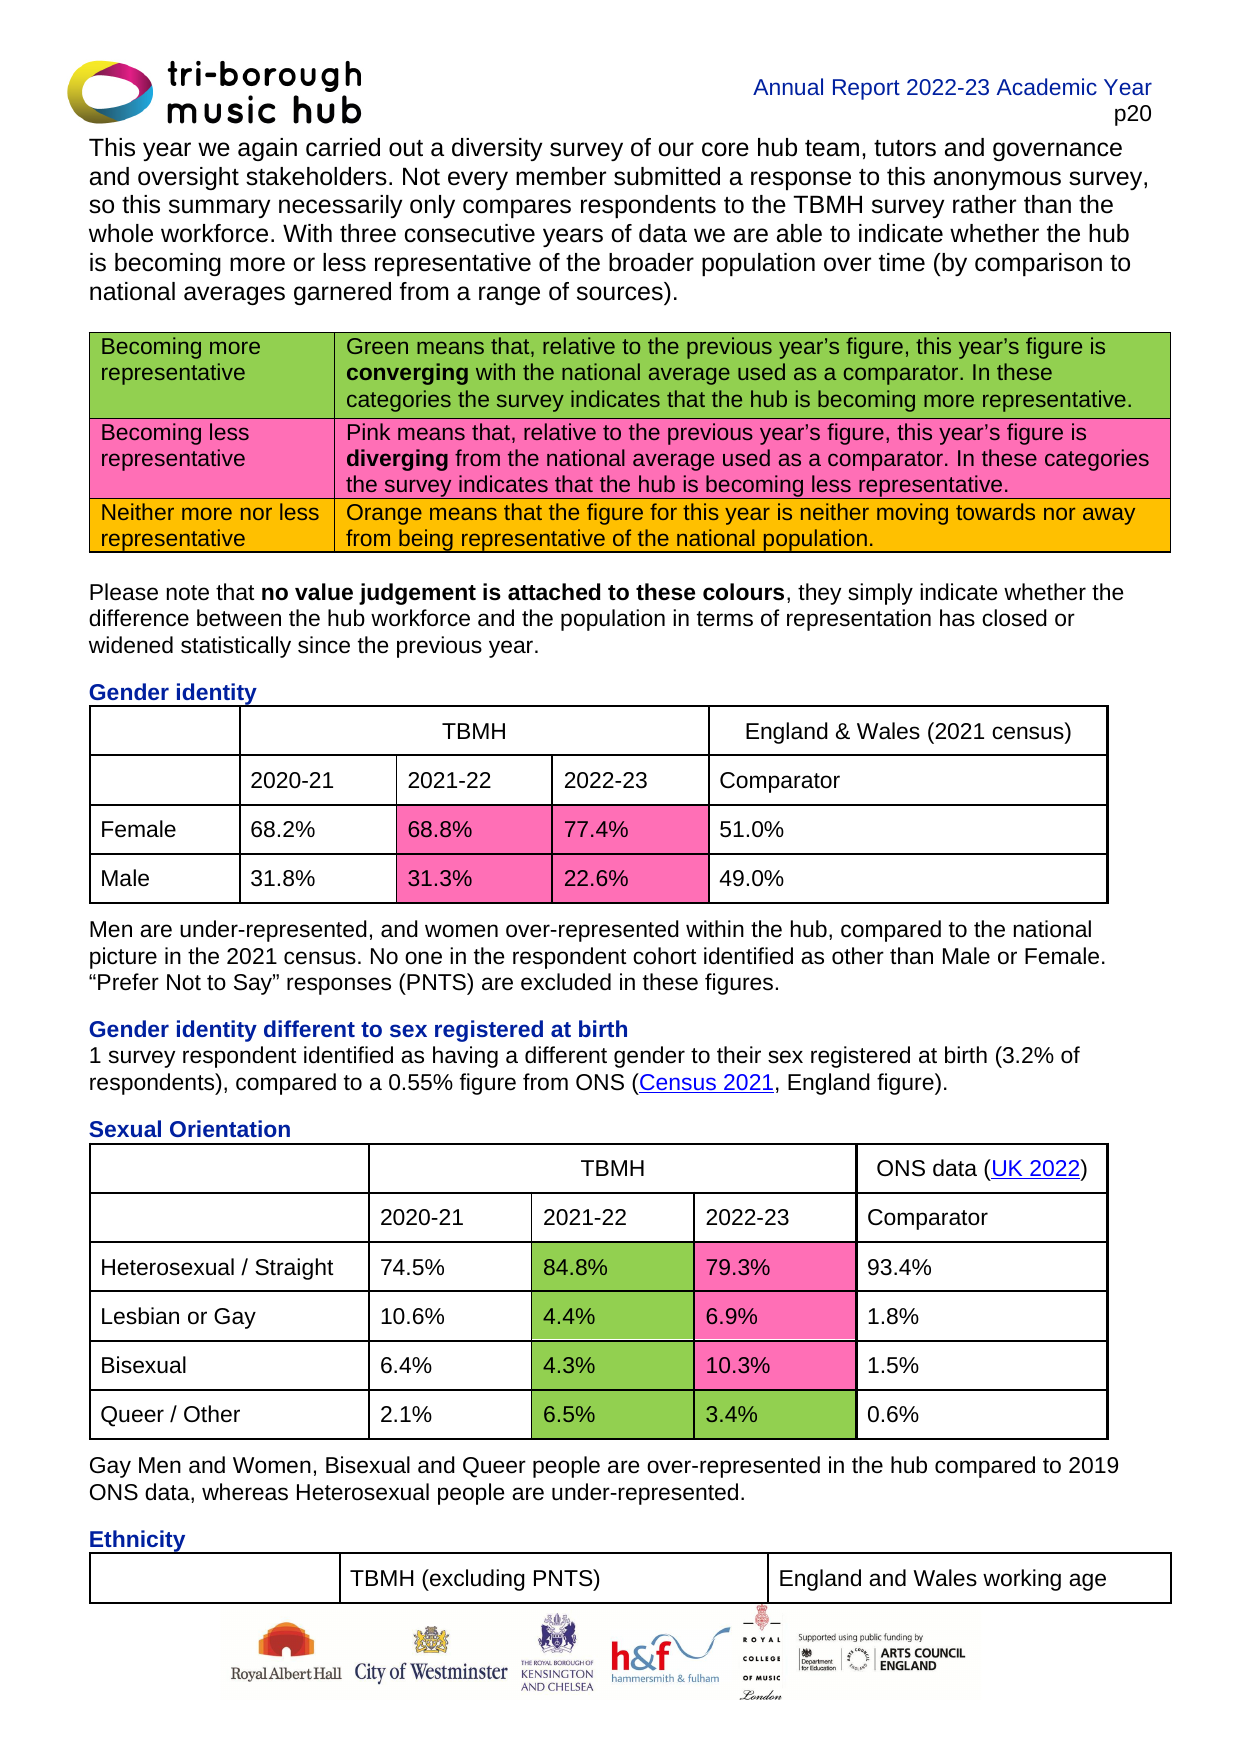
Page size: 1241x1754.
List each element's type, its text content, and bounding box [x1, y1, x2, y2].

table_cell Comparator [858, 1194, 1106, 1241]
table_cell 77.4% [553, 806, 708, 853]
table_cell 0.6% [858, 1391, 1106, 1438]
table_cell 68.8% [397, 806, 551, 853]
table_cell 2.1% [370, 1391, 531, 1438]
table_cell Lesbian or Gay [91, 1292, 368, 1339]
table_cell Orange means that the figure for this year is neither moving towards nor away from being representative of the national population. [335, 499, 1170, 551]
subtitle Gender identity different to sex registered at birth [89, 1016, 1152, 1042]
subtitle Ethnicity [89, 1526, 1152, 1552]
table_cell Bisexual [91, 1342, 368, 1389]
table_cell 84.8% [532, 1243, 693, 1290]
table_header TBMH [370, 1145, 855, 1192]
table_cell 2021-22 [397, 756, 551, 804]
table_header England and Wales working age population (2021 Census) [769, 1554, 1170, 1602]
table_cell [91, 756, 239, 804]
table_cell Heterosexual / Straight [91, 1243, 368, 1290]
table_cell 68.2% [241, 806, 396, 853]
table_cell 1.5% [858, 1342, 1106, 1389]
table_cell 2020-21 [370, 1194, 531, 1241]
table_header TBMH (excluding PNTS) [341, 1554, 767, 1602]
table_cell 2020-21 [241, 756, 396, 804]
table_cell 79.3% [695, 1243, 855, 1290]
table_cell Queer / Other [91, 1391, 368, 1438]
table_cell Becoming less representative [90, 419, 334, 498]
table_cell [91, 1194, 368, 1241]
table_cell 22.6% [553, 855, 708, 902]
text This year we again carried out a diversity survey of our core hub team, tutors and governance and oversight stakeholders. Not every member submitted a response to this anonymous survey, so this summary necessarily only compares respondents to the TBMH survey rather than the whole workforce. With three consecutive years of data we are able to indicate whether the hub is becoming more or less representative of the broader population over time (by comparison to national averages garnered from a range of sources). [89, 133, 1152, 305]
table_cell 4.3% [532, 1342, 693, 1389]
subtitle Gender identity [89, 679, 1152, 705]
table_cell 6.5% [532, 1391, 693, 1438]
table_cell 6.9% [695, 1292, 855, 1339]
table_cell 10.3% [695, 1342, 855, 1389]
table_header Green means that, relative to the previous year’s figure, this year’s figure is converging with the national average used as a comparator. In these categories the survey indicates that the hub is becoming more representative. [335, 333, 1170, 418]
table_cell 6.4% [370, 1342, 531, 1389]
table_header ONS data (UK 2022) [858, 1145, 1106, 1192]
table_header Becoming more representative [90, 333, 334, 418]
table_cell 3.4% [695, 1391, 855, 1438]
text Gay Men and Women, Bisexual and Queer people are over-represented in the hub compared to 2019 ONS data, whereas Heterosexual people are under-represented. [89, 1452, 1152, 1505]
table_cell Male [91, 855, 239, 902]
table_cell 51.0% [710, 806, 1106, 853]
table_header TBMH [241, 707, 708, 754]
text Men are under-represented, and women over-represented within the hub, compared to the national picture in the 2021 census. No one in the respondent cohort identified as other than Male or Female. “Prefer Not to Say” responses (PNTS) are excluded in these figures. [89, 916, 1152, 995]
table_cell 93.4% [858, 1243, 1106, 1290]
table_header [91, 707, 239, 754]
table_cell 4.4% [532, 1292, 693, 1339]
table_cell 2021-22 [532, 1194, 693, 1241]
table_cell 74.5% [370, 1243, 531, 1290]
table_header [91, 1145, 368, 1192]
table_cell Comparator [710, 756, 1106, 804]
table_cell Neither more nor less representative [90, 499, 334, 551]
table_cell 1.8% [858, 1292, 1106, 1339]
picture [58, 38, 374, 147]
table_header England & Wales (2021 census) [710, 707, 1106, 754]
table_cell Pink means that, relative to the previous year’s figure, this year’s figure is diverging from the national average used as a comparator. In these categories the survey indicates that the hub is becoming less representative. [335, 419, 1170, 498]
table_cell 10.6% [370, 1292, 531, 1339]
table_header [91, 1554, 339, 1602]
table_cell 2022-23 [553, 756, 708, 804]
table_cell 31.8% [241, 855, 396, 902]
subtitle Sexual Orientation [89, 1116, 1152, 1142]
text Please note that no value judgement is attached to these colours, they simply indicate whether the difference between the hub workforce and the population in terms of representation has closed or widened statistically since the previous year. [89, 579, 1152, 658]
picture [220, 1604, 982, 1700]
text 1 survey respondent identified as having a different gender to their sex registered at birth (3.2% of respondents), compared to a 0.55% figure from ONS (Census 2021, England figure). [89, 1042, 1152, 1095]
table_cell 2022-23 [695, 1194, 855, 1241]
table_cell 31.3% [397, 855, 551, 902]
table_cell 49.0% [710, 855, 1106, 902]
table_cell Female [91, 806, 239, 853]
